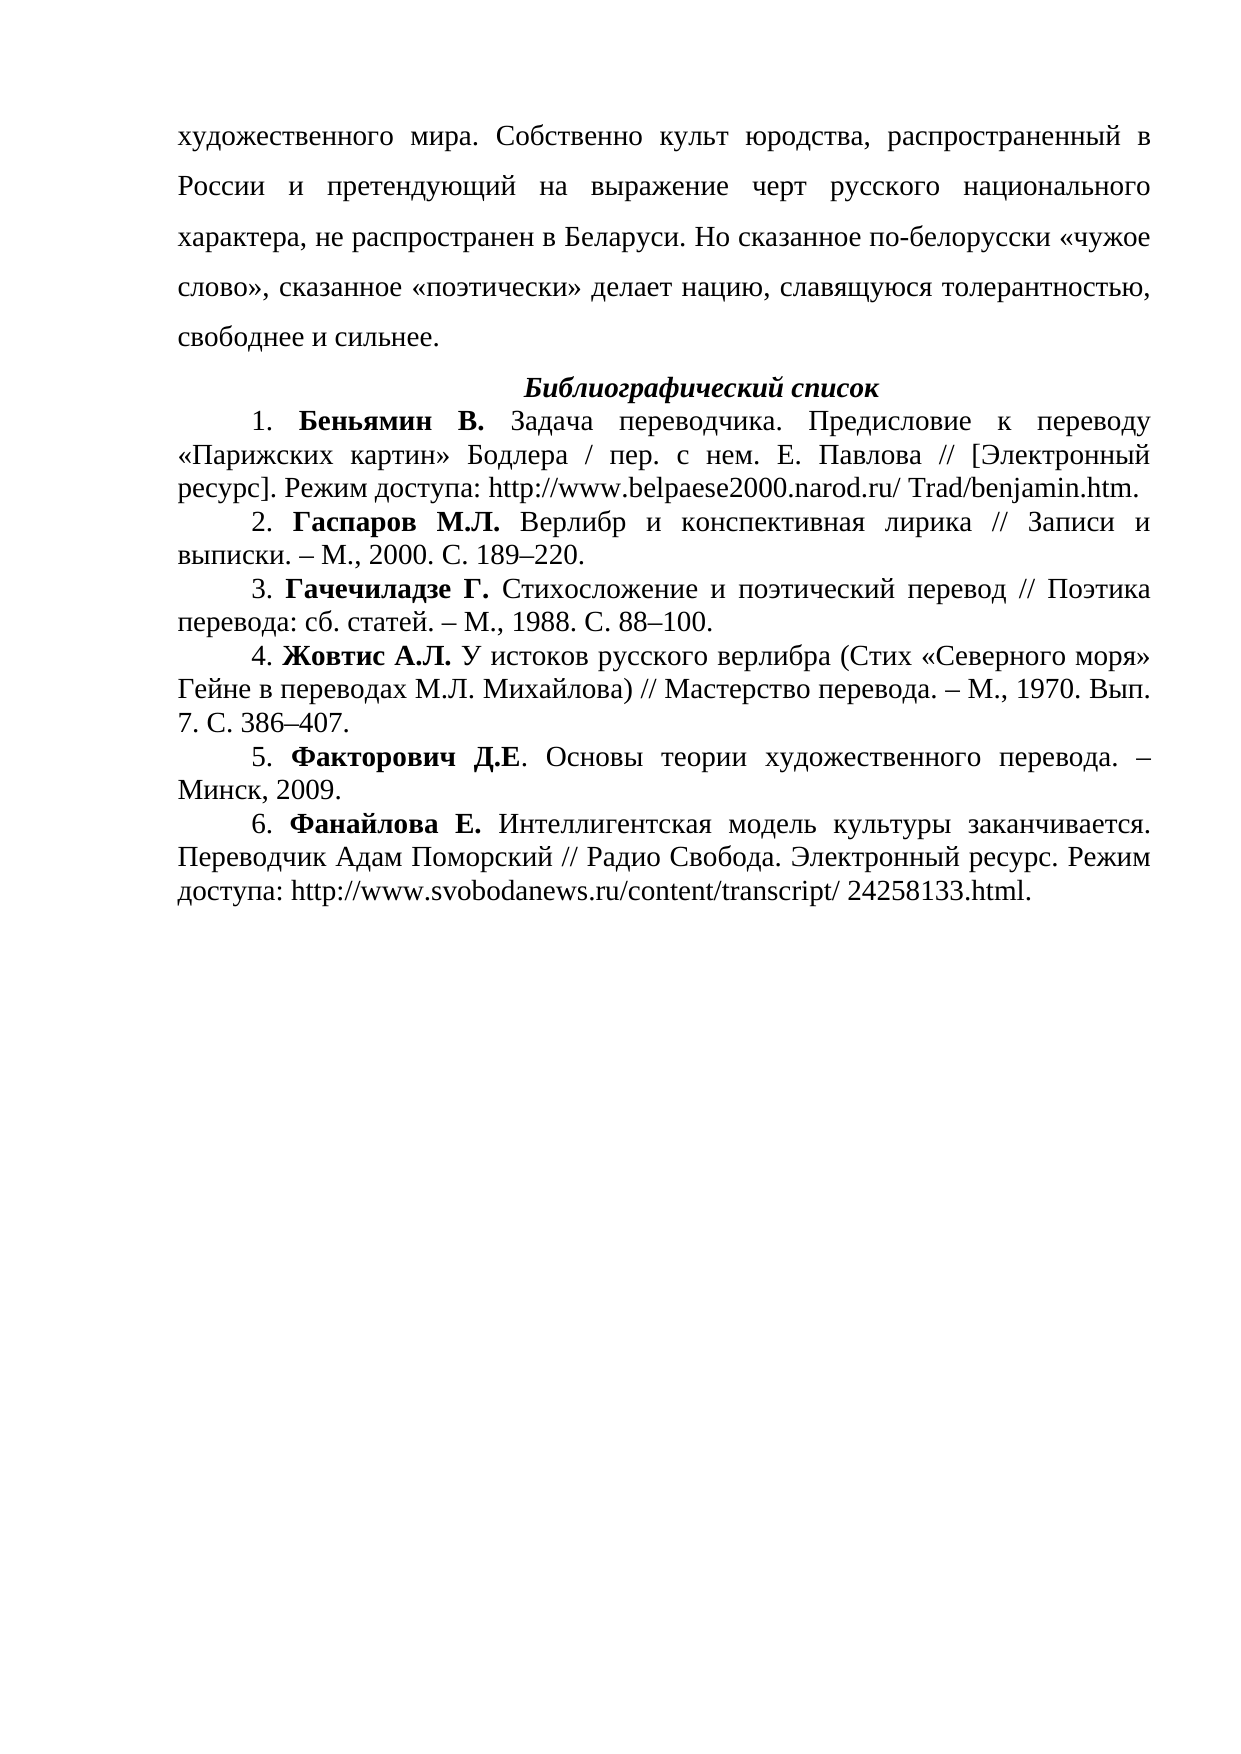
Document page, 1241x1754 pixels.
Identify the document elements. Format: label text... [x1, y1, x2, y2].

text Библиографический список [177, 370, 1152, 403]
text 3. Гачечиладзе Г. Стихосложение и поэтический перевод // Поэтика перевода: сб. статей. – М., 1988. С. 88–100. [177, 571, 1152, 638]
text 1. Беньямин В. Задача переводчика. Предисловие к переводу «Парижских картин» Бодлера / пер. с нем. Е. Павлова // [Электронный ресурс]. Режим доступа: http://www.belpaese2000.narod.ru/ Trad/benjamin.htm. [177, 403, 1152, 504]
text 6. Фанайлова Е. Интеллигентская модель культуры заканчивается. Переводчик Адам Поморский // Радио Свобода. Электронный ресурс. Режим доступа: http://www.svobodanews.ru/content/transcript/ 24258133.html. [177, 806, 1152, 906]
text 2. Гаспаров М.Л. Верлибр и конспективная лирика // Записи и выписки. – М., 2000. С. 189–220. [177, 504, 1152, 571]
text 5. Факторович Д.Е. Основы теории художественного перевода. – Минск, 2009. [177, 739, 1152, 806]
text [177, 118, 1152, 353]
text 4. Жовтис А.Л. У истоков русского верлибра (Стих «Северного моря» Гейне в переводах М.Л. Михайлова) // Мастерство перевода. – М., 1970. Вып. 7. С. 386–407. [177, 638, 1152, 739]
